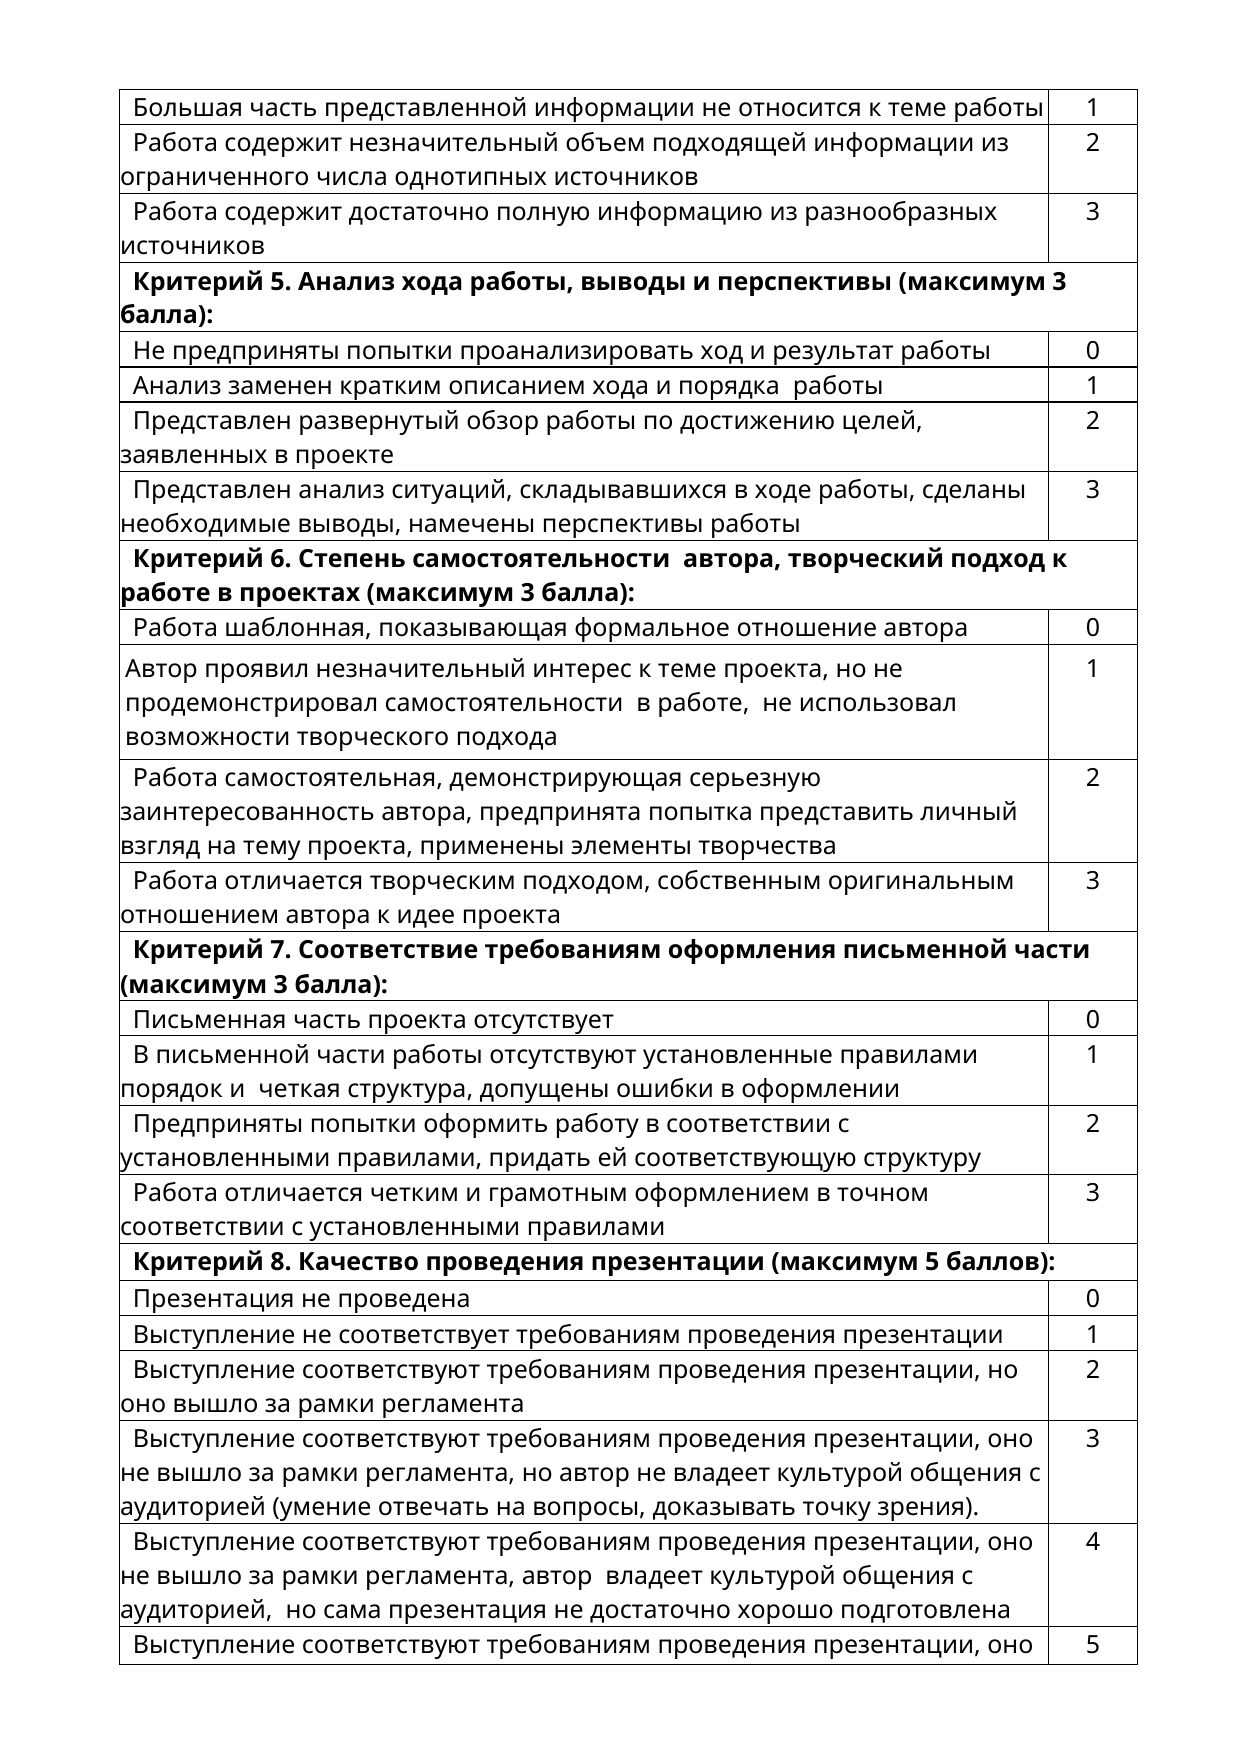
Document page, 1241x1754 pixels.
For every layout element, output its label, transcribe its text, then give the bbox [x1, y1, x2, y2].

table_cell Критерий 5. Анализ хода работы, выводы и перспективы (максимум 3 балла): [120, 263, 1137, 331]
table_cell 2 [1049, 125, 1137, 193]
table_cell Критерий 7. Соответствие требованиям оформления письменной части (максимум 3 балла): [120, 932, 1137, 1000]
table_cell Выступление соответствуют требованиям проведения презентации, но оно вышло за рамки регламента [120, 1351, 1048, 1419]
table_cell 2 [1049, 760, 1137, 862]
table_cell 2 [1049, 1106, 1137, 1174]
table_cell Выступление не соответствует требованиям проведения презентации [120, 1316, 1048, 1350]
table_cell 0 [1049, 1281, 1137, 1315]
table_cell 0 [1049, 1001, 1137, 1035]
table_cell 1 [1049, 1316, 1137, 1350]
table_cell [120, 1627, 1048, 1664]
table_cell 1 [1049, 90, 1137, 124]
table_cell 3 [1049, 1421, 1137, 1523]
table_cell Выступление соответствуют требованиям проведения презентации, оно не вышло за рамки регламента, автор владеет культурой общения с аудиторией, но сама презентация не достаточно хорошо подготовлена [120, 1524, 1048, 1626]
table_cell 3 [1049, 863, 1137, 931]
table_cell 2 [1049, 1351, 1137, 1419]
table_cell Работа шаблонная, показывающая формальное отношение автора [120, 610, 1048, 644]
table_cell Большая часть представленной информации не относится к теме работы [120, 90, 1048, 124]
table_cell 4 [1049, 1524, 1137, 1626]
table_cell 3 [1049, 194, 1137, 262]
table_cell 0 [1049, 610, 1137, 644]
table_cell Представлен анализ ситуаций, складывавшихся в ходе работы, сделаны необходимые выводы, намечены перспективы работы [120, 472, 1048, 540]
table_cell Работа отличается творческим подходом, собственным оригинальным отношением автора к идее проекта [120, 863, 1048, 931]
table_cell 1 [1049, 368, 1137, 401]
table_cell В письменной части работы отсутствуют установленные правилами порядок и четкая структура, допущены ошибки в оформлении [120, 1036, 1048, 1104]
table_cell 3 [1049, 472, 1137, 540]
table_cell Критерий 8. Качество проведения презентации (максимум 5 баллов): [120, 1244, 1137, 1280]
table_cell 2 [1049, 403, 1137, 471]
table_cell Предприняты попытки оформить работу в соответствии с установленными правилами, придать ей соответствующую структуру [120, 1106, 1048, 1174]
table_cell Работа самостоятельная, демонстрирующая серьезную заинтересованность автора, предпринята попытка представить личный взгляд на тему проекта, применены элементы творчества [120, 760, 1048, 862]
table_cell 0 [1049, 332, 1137, 366]
table_cell Работа содержит незначительный объем подходящей информации из ограниченного числа однотипных источников [120, 125, 1048, 193]
table_cell Анализ заменен кратким описанием хода и порядка работы [120, 368, 1048, 401]
table_cell Автор проявил незначительный интерес к теме проекта, но не продемонстрировал самостоятельности в работе, не использовал возможности творческого подхода [120, 645, 1048, 759]
table_cell 5 [1049, 1627, 1137, 1664]
table_cell Письменная часть проекта отсутствует [120, 1001, 1048, 1035]
table_cell Работа содержит достаточно полную информацию из разнообразных источников [120, 194, 1048, 262]
table_cell 1 [1049, 1036, 1137, 1104]
table_cell Выступление соответствуют требованиям проведения презентации, оно не вышло за рамки регламента, но автор не владеет культурой общения с аудиторией (умение отвечать на вопросы, доказывать точку зрения). [120, 1421, 1048, 1523]
table_cell 1 [1049, 645, 1137, 759]
table_cell 3 [1049, 1175, 1137, 1243]
table_cell Представлен развернутый обзор работы по достижению целей, заявленных в проекте [120, 403, 1048, 471]
table_cell Презентация не проведена [120, 1281, 1048, 1315]
table_cell Критерий 6. Степень самостоятельности автора, творческий подход к работе в проектах (максимум 3 балла): [120, 541, 1137, 609]
table_cell Не предприняты попытки проанализировать ход и результат работы [120, 332, 1048, 366]
table_cell Работа отличается четким и грамотным оформлением в точном соответствии с установленными правилами [120, 1175, 1048, 1243]
